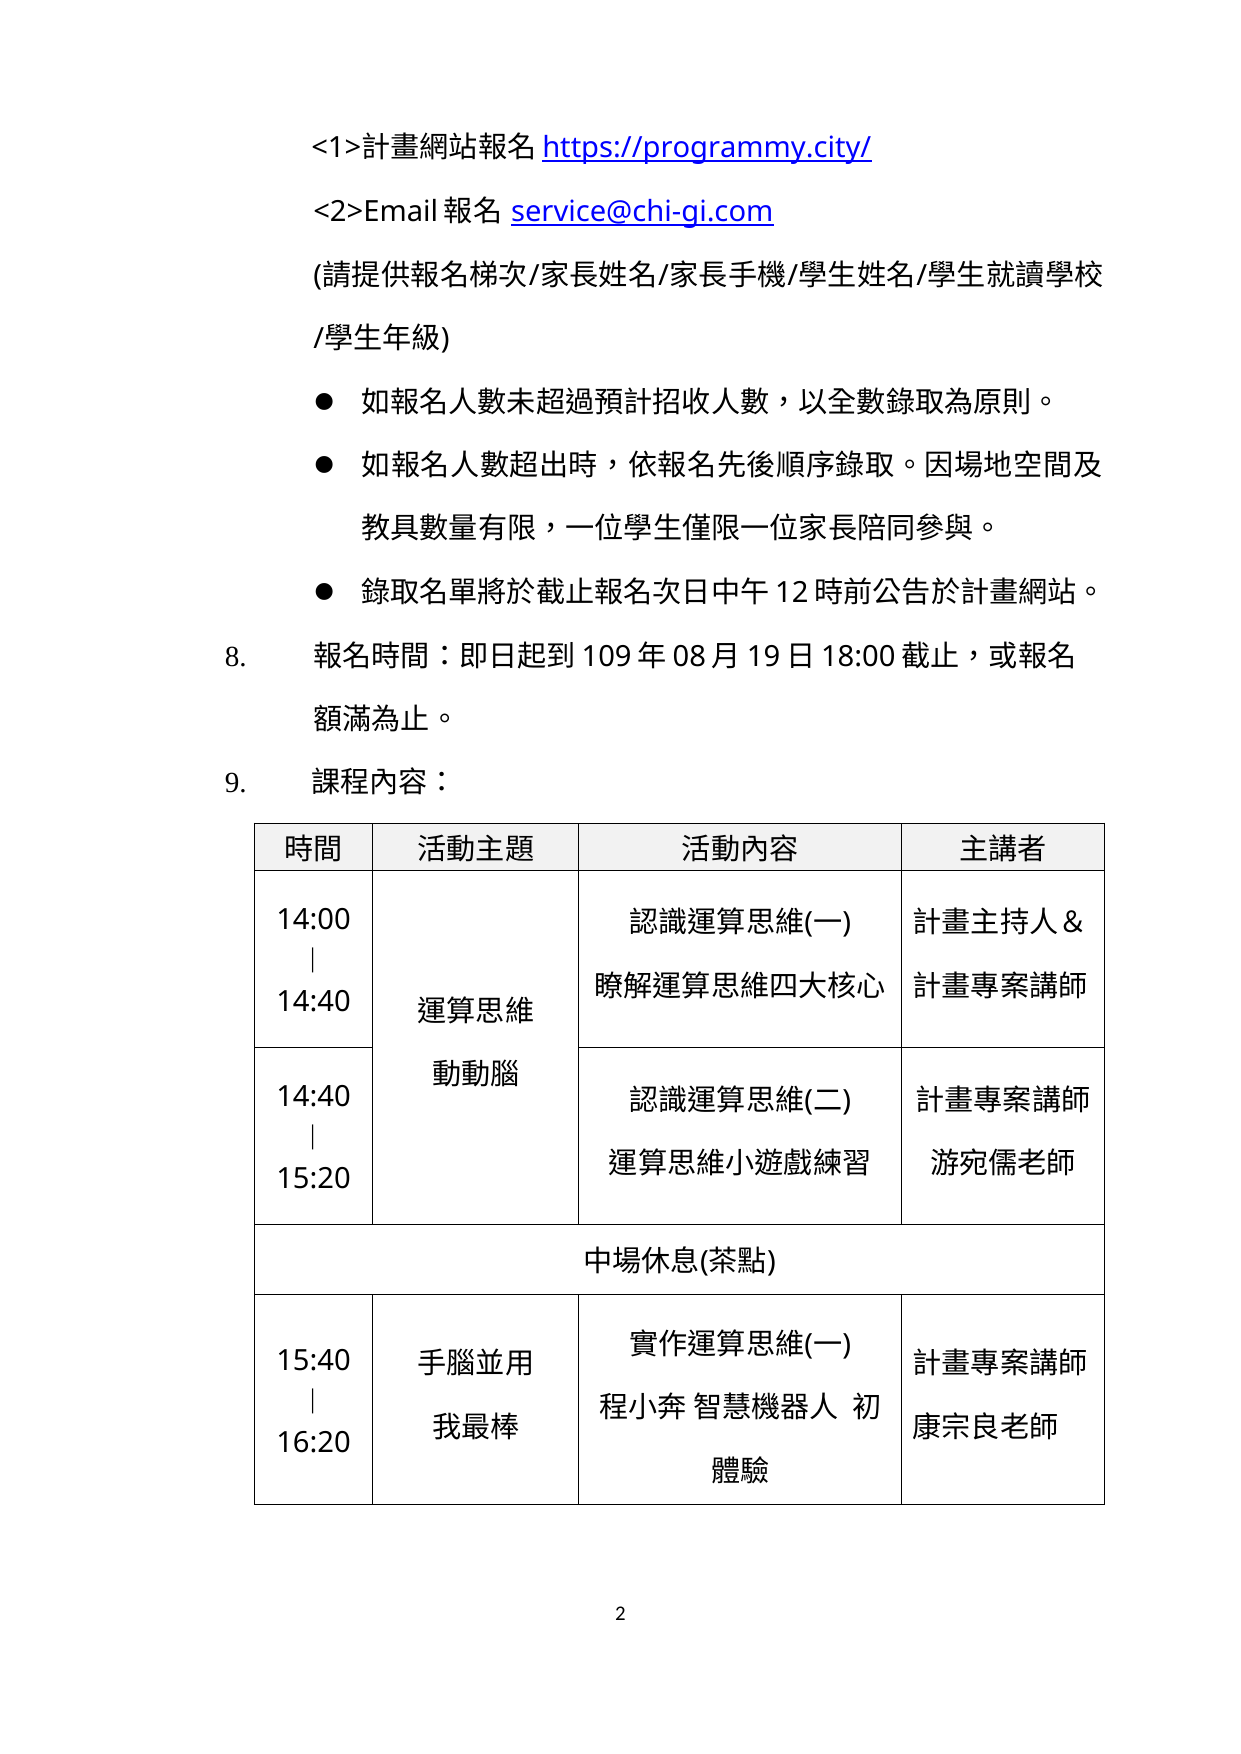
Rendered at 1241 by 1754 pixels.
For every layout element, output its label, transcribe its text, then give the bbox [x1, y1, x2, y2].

table_header 主講者 [902, 824, 1104, 870]
table_cell 14:00 ︱ 14:40 [255, 871, 372, 1047]
list 如報名人數未超過預計招收人數，以全數錄取為原則。 [313, 378, 1104, 421]
table_cell 計畫專案講師 游宛儒老師 [902, 1048, 1104, 1224]
table_cell 計畫專案講師 康宗良老師 [902, 1295, 1104, 1504]
text <1>計畫網站報名https://programmy.city/ [311, 124, 1104, 166]
list 課程內容： [224, 759, 1104, 801]
list 報名時間：即日起到109年08月19日18:00截止，或報名額滿為止。 [224, 632, 1104, 738]
table_header 時間 [255, 824, 372, 870]
text <2>Email報名 service@chi-gi.com [313, 188, 1104, 230]
table_cell 14:40 ︱ 15:20 [255, 1048, 372, 1224]
table_cell 中場休息(茶點) [255, 1225, 1104, 1294]
table_cell 認識運算思維(一) 瞭解運算思維四大核心 [579, 871, 901, 1047]
table_header 活動內容 [579, 824, 901, 870]
table_cell 手腦並用 我最棒 [373, 1295, 578, 1504]
table_cell 認識運算思維(二) 運算思維小遊戲練習 [579, 1048, 901, 1224]
list 如報名人數超出時，依報名先後順序錄取。因場地空間及教具數量有限，一位學生僅限一位家長陪同參與。 [313, 442, 1104, 547]
table_header 活動主題 [373, 824, 578, 870]
text (請提供報名梯次/家長姓名/家長手機/學生姓名/學生就讀學校/學生年級) [313, 251, 1104, 357]
table_cell 15:40 ︱ 16:20 [255, 1295, 372, 1504]
table_cell 運算思維 動動腦 [373, 871, 578, 1224]
list 錄取名單將於截止報名次日中午12時前公告於計畫網站。 [313, 568, 1104, 611]
table_cell 實作運算思維(一) 程小奔 智慧機器人 初體驗 [579, 1295, 901, 1504]
table_cell 計畫主持人＆ 計畫專案講師 [902, 871, 1104, 1047]
